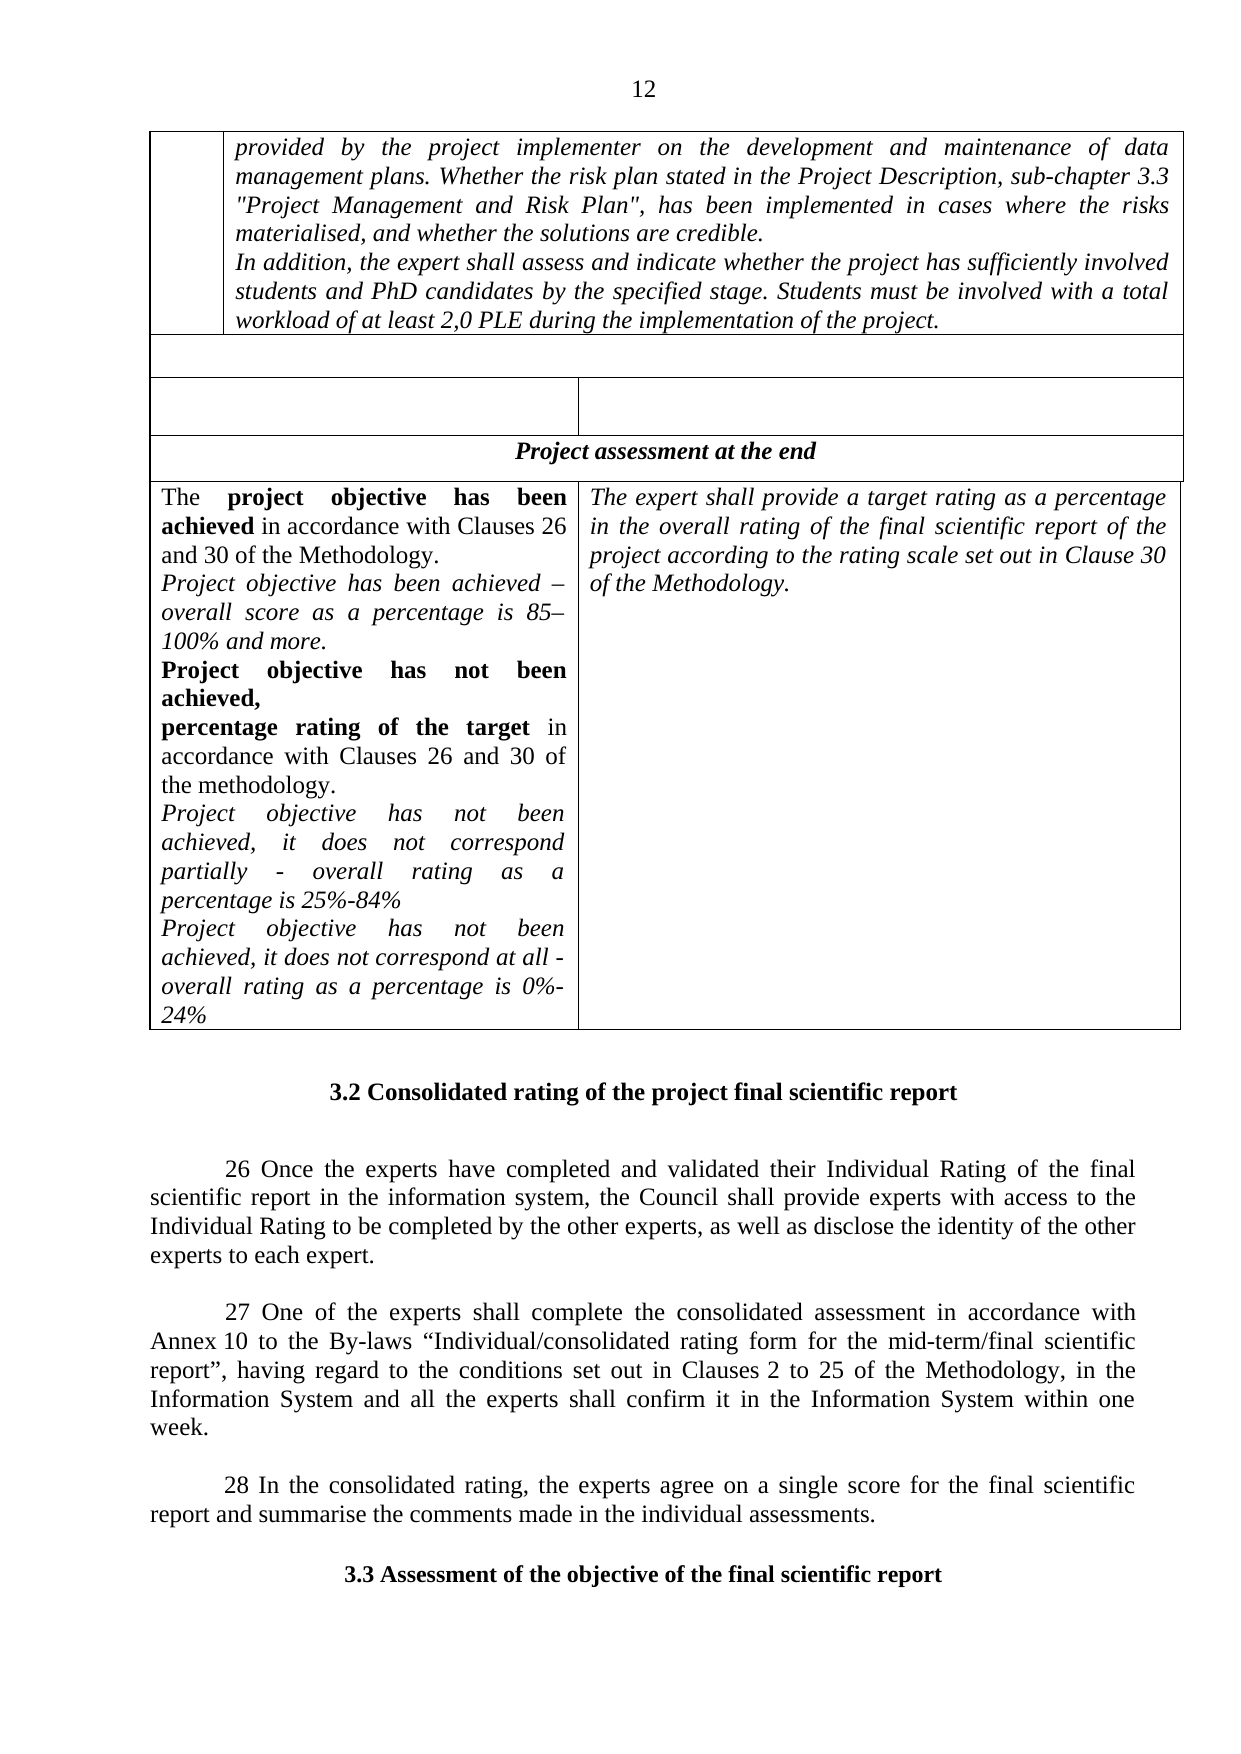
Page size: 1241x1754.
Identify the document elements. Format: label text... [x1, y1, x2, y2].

table_cell The expert shall provide a target rating as a percentage in the overall rating of the final scientific report of the project according to the rating scale set out in Clause 30 of the Methodology. [579, 482, 1180, 1028]
text 28 In the consolidated rating, the experts agree on a single score for the final scientific report and summarise the comments made in the individual assessments. [150, 1470, 1137, 1527]
table_cell Project assessment at the end [151, 436, 1183, 481]
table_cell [224, 132, 1183, 333]
table_cell [151, 378, 578, 435]
text 26 Once the experts have completed and validated their Individual Rating of the final scientific report in the information system, the Council shall provide experts with access to the Individual Rating to be completed by the other experts, as well as disclose the identity of the other experts to each expert. [150, 1154, 1137, 1269]
text 3.2 Consolidated rating of the project final scientific report [150, 1077, 1137, 1106]
text 27 One of the experts shall complete the consolidated assessment in accordance with Annex 10 to the By-laws “Individual/consolidated rating form for the mid-term/final scientific report”, having regard to the conditions set out in Clauses 2 to 25 of the Methodology, in the Information System and all the experts shall confirm it in the Information System within one week. [150, 1297, 1137, 1441]
table_cell The project objective has been achieved in accordance with Clauses 26 and 30 of the Methodology. Project objective has been achieved – overall score as a percentage is 85–100% and more. Project objective has not been achieved, percentage rating of the target in accordance with Clauses 26 and 30 of the methodology. Project objective has not been achieved, it does not correspond partially - overall rating as a percentage is 25%-84% Project objective has not been achieved, it does not correspond at all - overall rating as a percentage is 0%-24% [151, 482, 578, 1028]
text 3.3 Assessment of the objective of the final scientific report [150, 1560, 1137, 1588]
table_cell [151, 335, 1183, 377]
table_cell [579, 378, 1183, 435]
